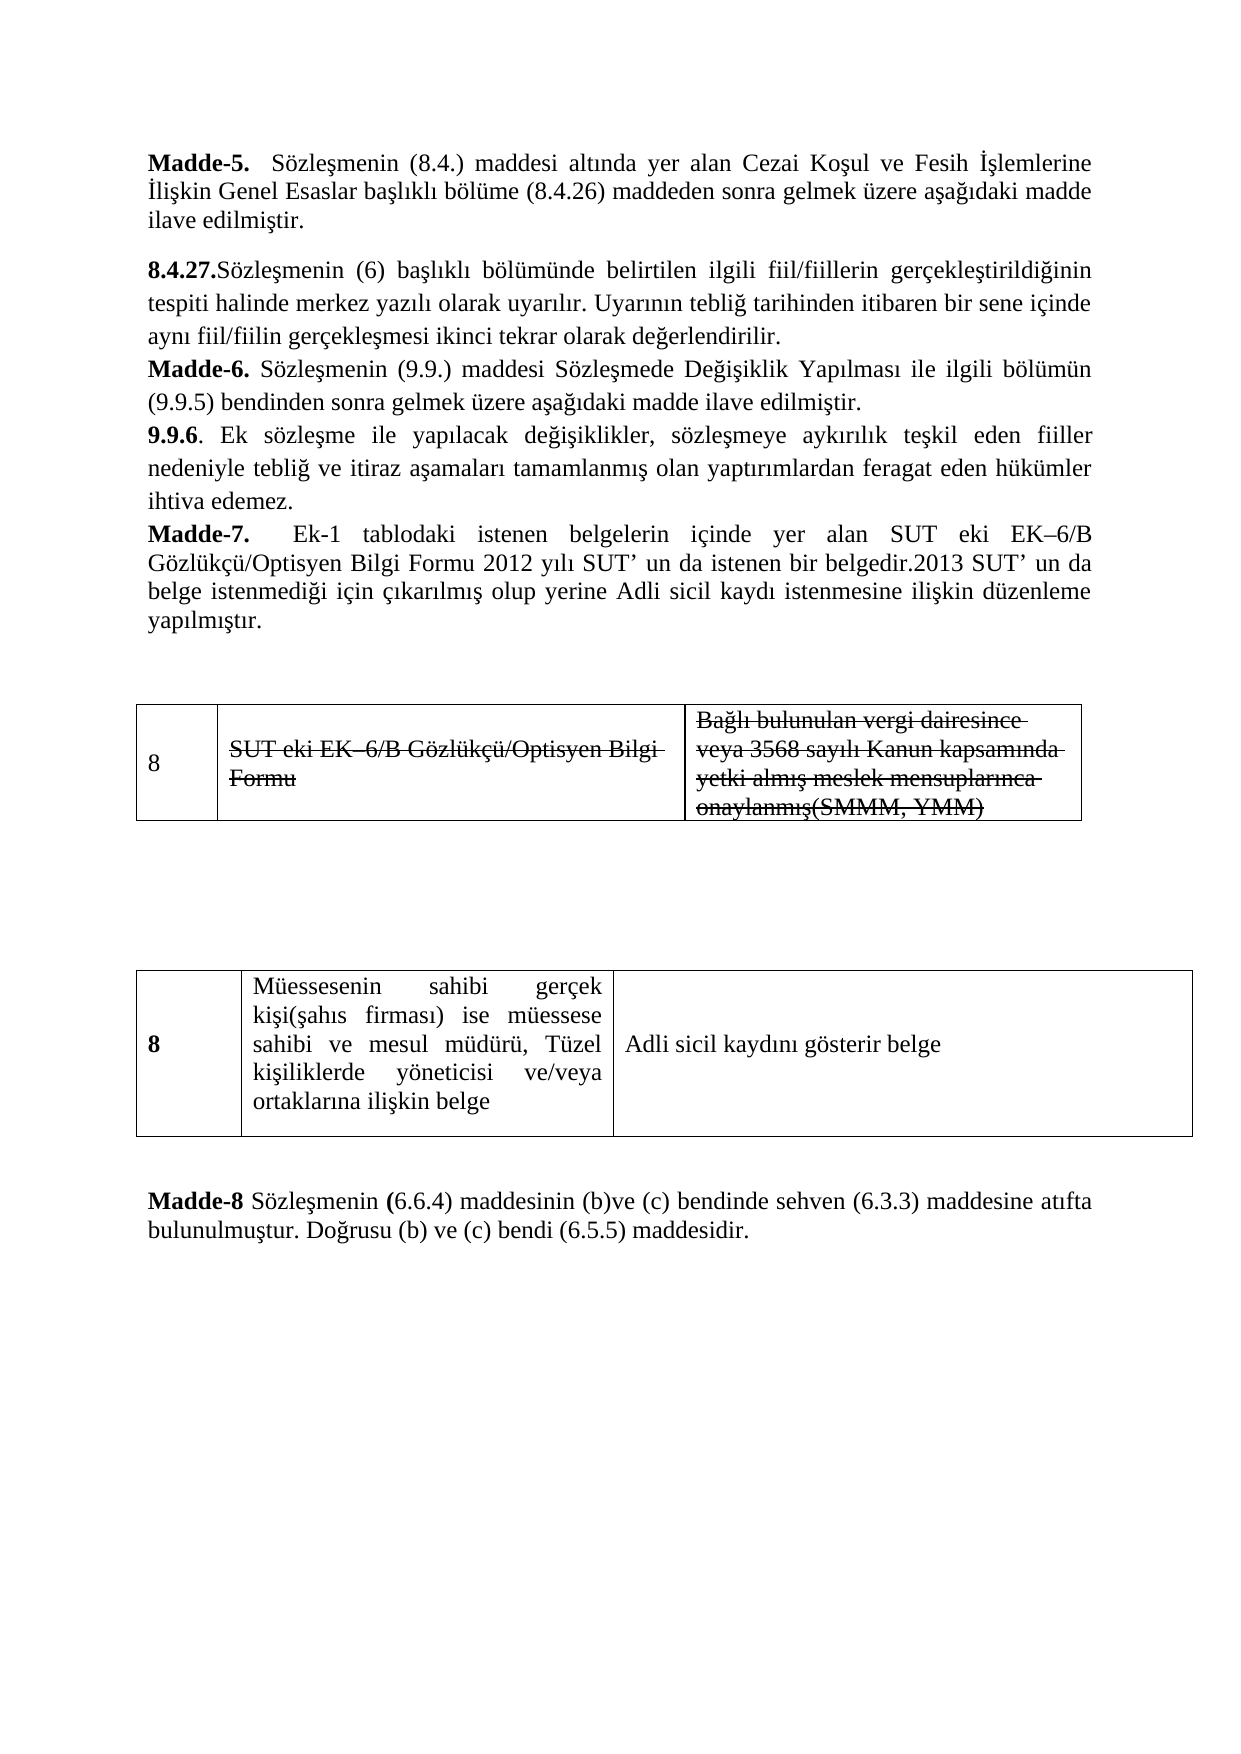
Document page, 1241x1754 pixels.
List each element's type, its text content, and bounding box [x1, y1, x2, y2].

table_header Müessesenin sahibi gerçek kişi(şahıs firması) ise müessese sahibi ve mesul müdürü, Tüzel kişiliklerde yöneticisi ve/veya ortaklarına ilişkin belge [242, 971, 613, 1136]
text 9.9.6. Ek sözleşme ile yapılacak değişiklikler, sözleşmeye aykırılık teşkil eden fiiller nedeniyle tebliğ ve itiraz aşamaları tamamlanmış olan yaptırımlardan feragat eden hükümler ihtiva edemez. [148, 420, 1093, 514]
text Madde-6. Sözleşmenin (9.9.) maddesi Sözleşmede Değişiklik Yapılması ile ilgili bölümün (9.9.5) bendinden sonra gelmek üzere aşağıdaki madde ilave edilmiştir. [148, 354, 1093, 416]
table_header 8 [137, 971, 241, 1136]
table_header Adli sicil kaydını gösterir belge [614, 971, 1192, 1136]
table_header Bağlı bulunulan vergi dairesince veya 3568 sayılı Kanun kapsamında yetki almış meslek mensuplarınca onaylanmış(SMMM, YMM) [686, 705, 1081, 820]
text Madde-7. Ek-1 tablodaki istenen belgelerin içinde yer alan SUT eki EK–6/B Gözlükçü/Optisyen Bilgi Formu 2012 yılı SUT’ un da istenen bir belgedir.2013 SUT’ un da belge istenmediği için çıkarılmış olup yerine Adli sicil kaydı istenmesine ilişkin düzenleme yapılmıştır. [148, 519, 1093, 634]
text Madde-8 Sözleşmenin (6.6.4) maddesinin (b)ve (c) bendinde sehven (6.3.3) maddesine atıfta bulunulmuştur. Doğrusu (b) ve (c) bendi (6.5.5) maddesidir. [148, 1186, 1093, 1244]
text 8.4.27.Sözleşmenin (6) başlıklı bölümünde belirtilen ilgili fiil/fiillerin gerçekleştirildiğinin tespiti halinde merkez yazılı olarak uyarılır. Uyarının tebliğ tarihinden itibaren bir sene içinde aynı fiil/fiilin gerçekleşmesi ikinci tekrar olarak değerlendirilir. [148, 255, 1093, 349]
text Madde-5. Sözleşmenin (8.4.) maddesi altında yer alan Cezai Koşul ve Fesih İşlemlerine İlişkin Genel Esaslar başlıklı bölüme (8.4.26) maddeden sonra gelmek üzere aşağıdaki madde ilave edilmiştir. [148, 148, 1093, 234]
table_header SUT eki EK–6/B Gözlükçü/Optisyen Bilgi Formu [218, 705, 684, 820]
table_header 8 [137, 705, 217, 820]
